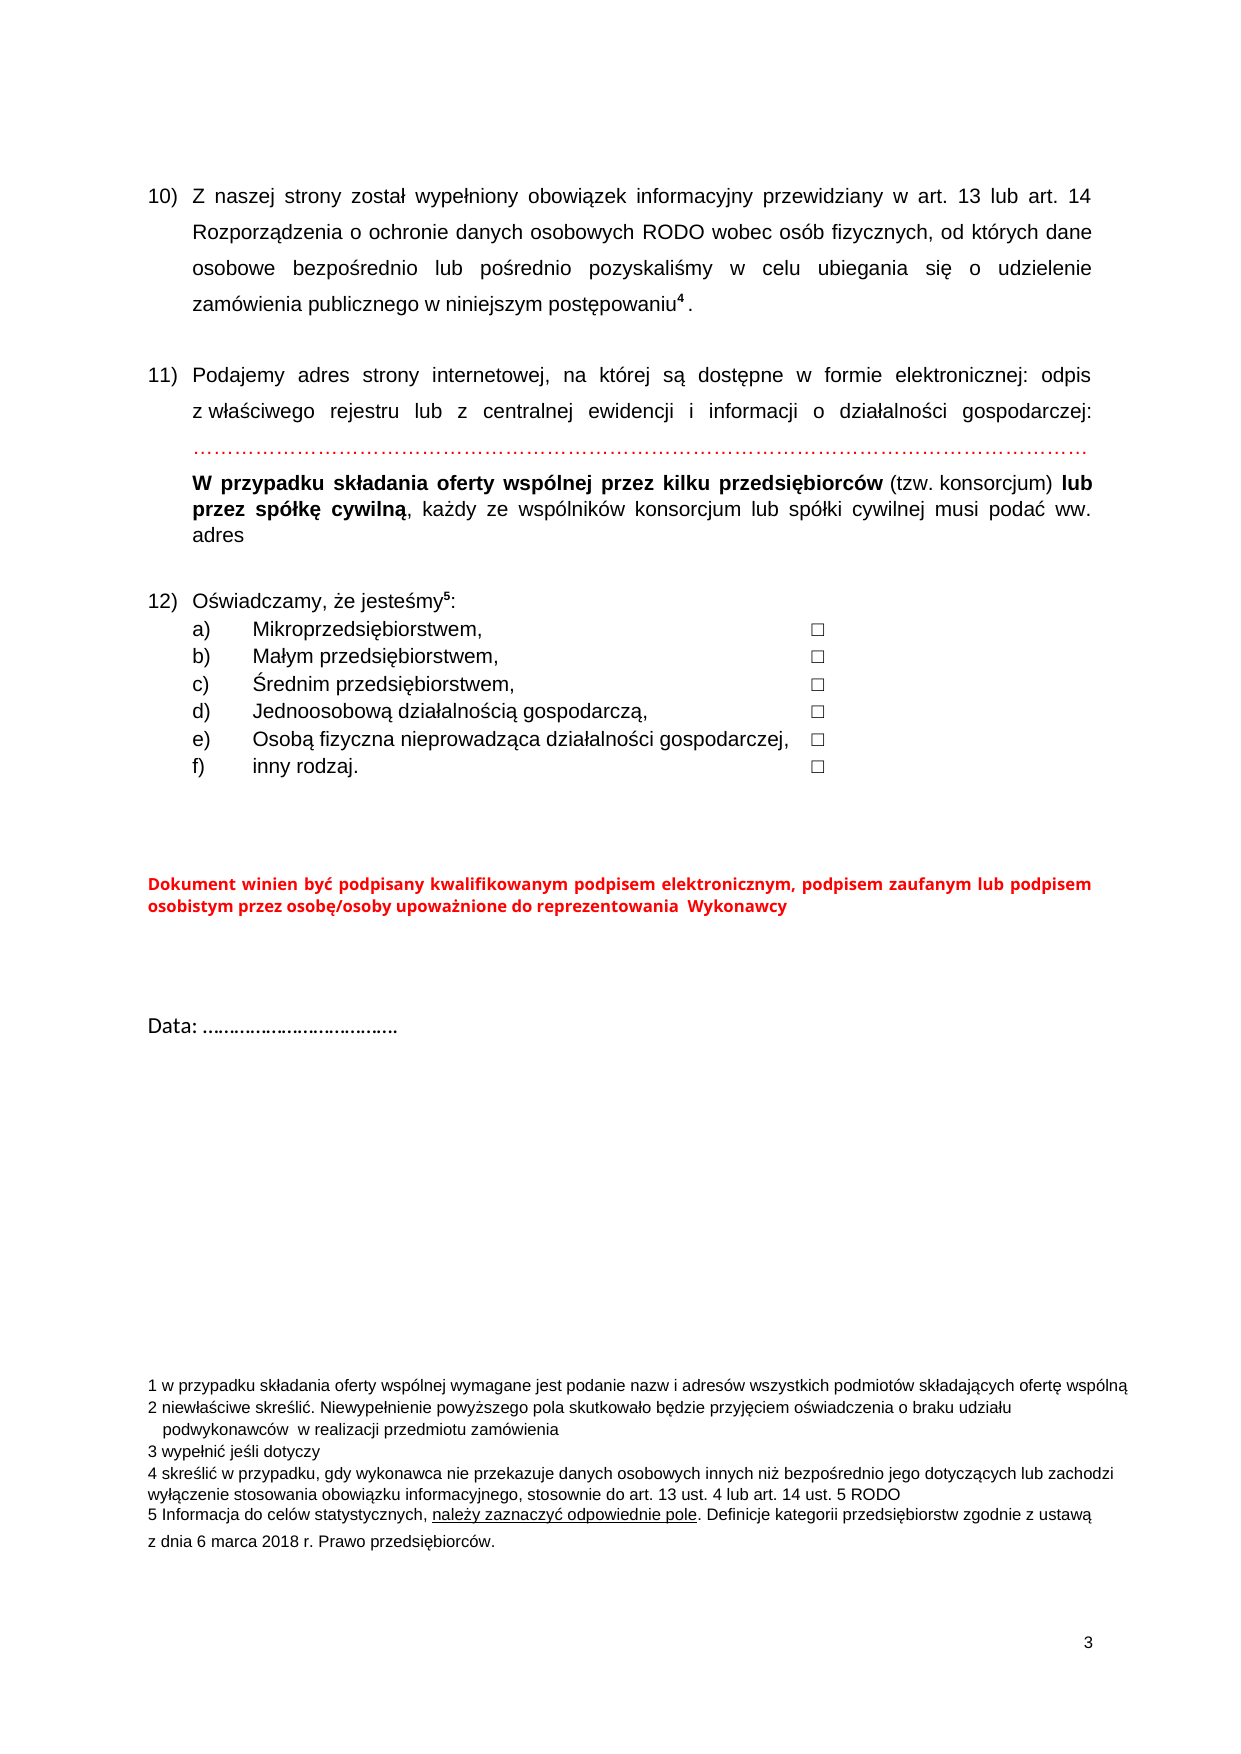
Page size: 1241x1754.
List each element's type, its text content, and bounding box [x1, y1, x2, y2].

list Osobą fizyczna nieprowadząca działalności gospodarczej, □ [192, 727, 1093, 751]
list Podajemy adres strony internetowej, na której są dostępne w formie elektronicznej: odpis z właściwego rejestru lub z centralnej ewidencji i informacji o działalności gospodarczej: ………………………………………………………………………………………………………………… [148, 363, 1093, 459]
text 1 w przypadku składania oferty wspólnej wymagane jest podanie nazw i adresów wszystkich podmiotów składających ofertę wspólną [148, 1376, 1167, 1395]
list Małym przedsiębiorstwem, □ [192, 644, 1093, 668]
list inny rodzaj. □ [192, 754, 1093, 778]
text W przypadku składania oferty wspólnej przez kilku przedsiębiorców (tzw. konsorcjum) lub przez spółkę cywilną, każdy ze wspólników konsorcjum lub spółki cywilnej musi podać ww. adres [192, 471, 1093, 547]
text Data: ………………………………. [148, 1011, 1093, 1039]
text Dokument winien być podpisany kwalifikowanym podpisem elektronicznym, podpisem zaufanym lub podpisem osobistym przez osobę/osoby upoważnione do reprezentowania Wykonawcy [148, 872, 1093, 918]
list Oświadczamy, że jesteśmy5: [148, 589, 1093, 613]
text 3 wypełnić jeśli dotyczy [148, 1442, 1122, 1461]
list Średnim przedsiębiorstwem, □ [192, 672, 1093, 696]
text 2 niewłaściwe skreślić. Niewypełnienie powyższego pola skutkowało będzie przyjęciem oświadczenia o braku udziału podwykonawców w realizacji przedmiotu zamówienia [148, 1398, 1122, 1439]
list Jednoosobową działalnością gospodarczą, □ [192, 699, 1093, 723]
list Z naszej strony został wypełniony obowiązek informacyjny przewidziany w art. 13 lub art. 14 Rozporządzenia o ochronie danych osobowych RODO wobec osób fizycznych, od których dane osobowe bezpośrednio lub pośrednio pozyskaliśmy w celu ubiegania się o udzielenie zamówienia publicznego w niniejszym postępowaniu4 . [148, 183, 1093, 315]
list Mikroprzedsiębiorstwem, □ [192, 617, 1093, 641]
text 4 skreślić w przypadku, gdy wykonawca nie przekazuje danych osobowych innych niż bezpośrednio jego dotyczących lub zachodzi wyłączenie stosowania obowiązku informacyjnego, stosownie do art. 13 ust. 4 lub art. 14 ust. 5 RODO 5 Informacja do celów statystycznych, należy zaznaczyć odpowiednie pole. Definicje kategorii przedsiębiorstw zgodnie z ustawą z dnia 6 marca 2018 r. Prawo przedsiębiorców. [148, 1464, 1122, 1554]
